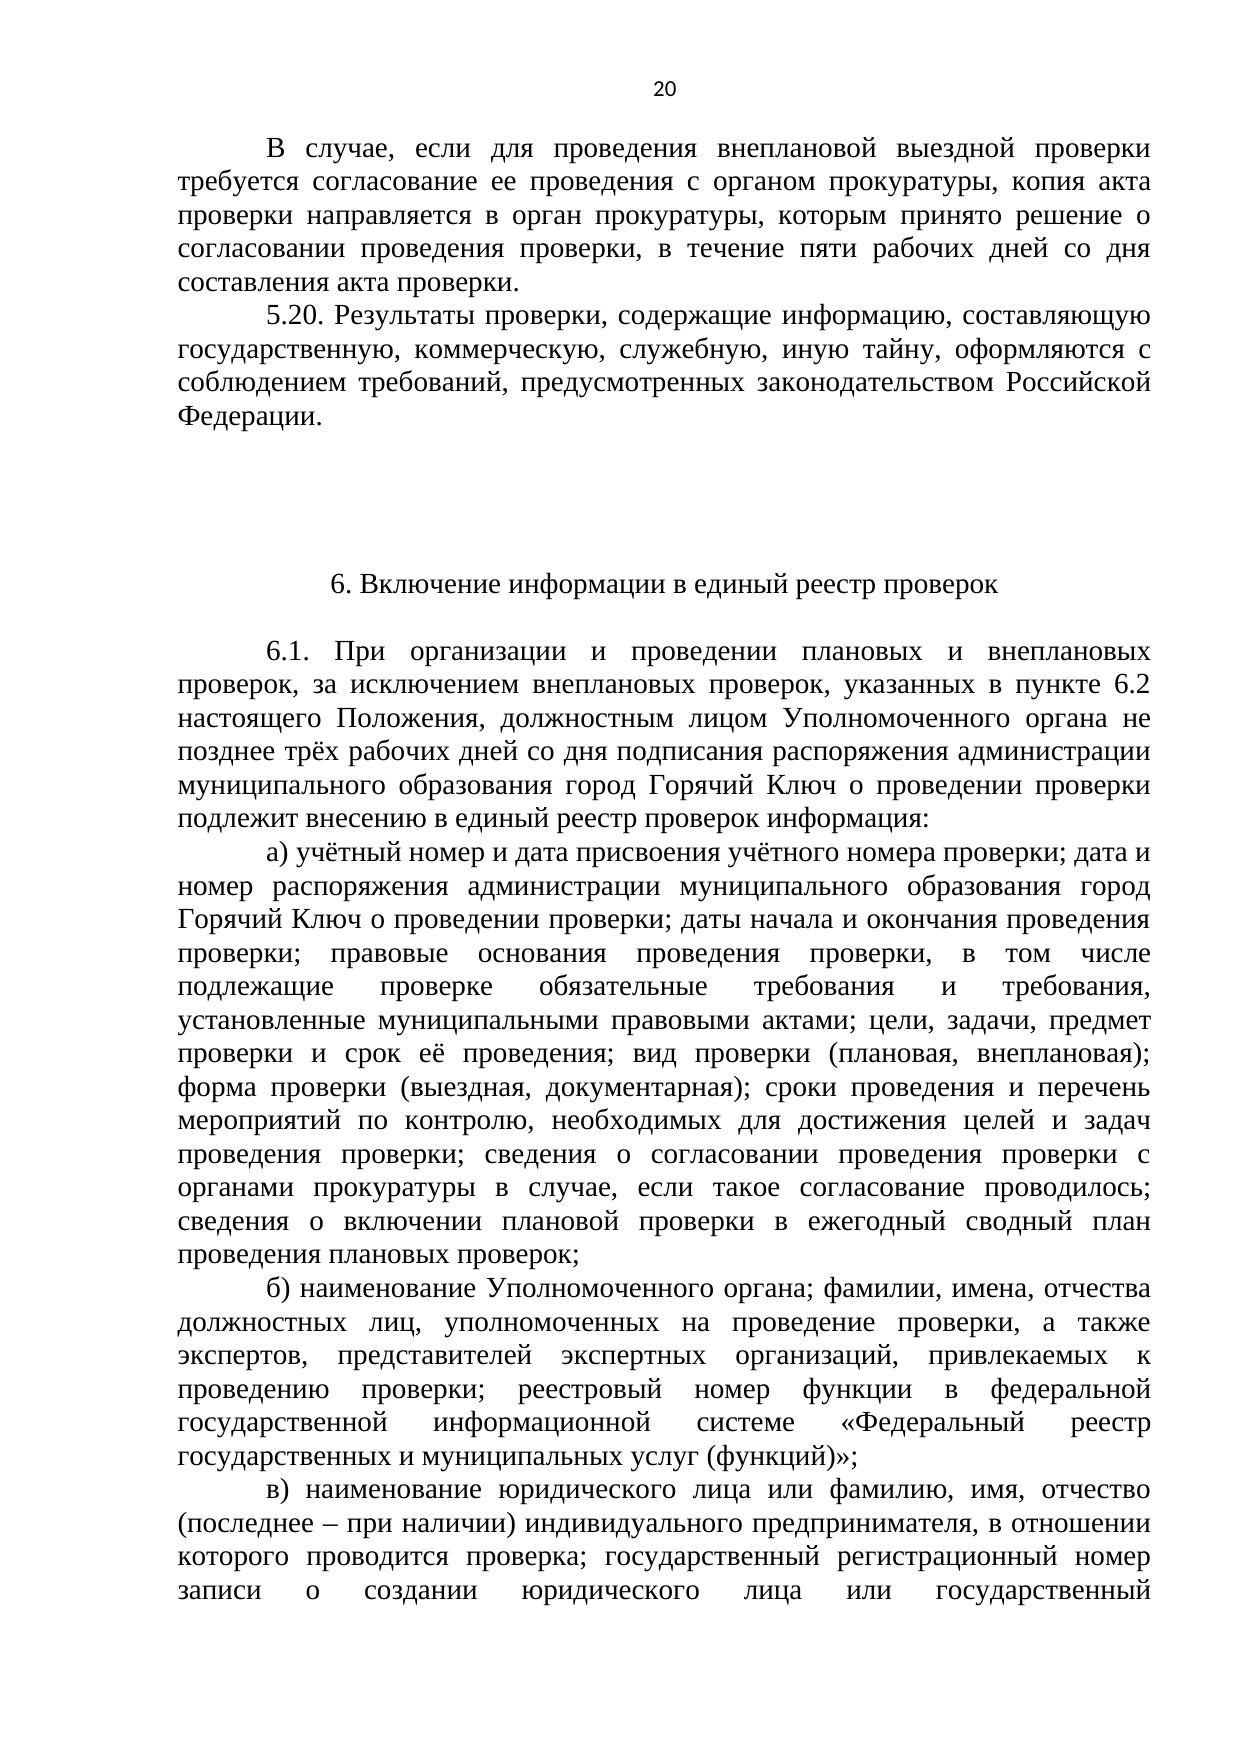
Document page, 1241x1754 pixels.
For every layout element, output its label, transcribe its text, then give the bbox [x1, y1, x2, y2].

text 6. Включение информации в единый реестр проверок [177, 566, 1152, 599]
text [177, 1471, 1152, 1606]
text В случае, если для проведения внеплановой выездной проверки требуется согласование ее проведения с органом прокуратуры, копия акта проверки направляется в орган прокуратуры, которым принято решение о согласовании проведения проверки, в течение пяти рабочих дней со дня составления акта проверки. [177, 130, 1152, 297]
text 5.20. Результаты проверки, содержащие информацию, составляющую государственную, коммерческую, служебную, иную тайну, оформляются с соблюдением требований, предусмотренных законодательством Российской Федерации. [177, 297, 1152, 432]
text б) наименование Уполномоченного органа; фамилии, имена, отчества должностных лиц, уполномоченных на проведение проверки, а также экспертов, представителей экспертных организаций, привлекаемых к проведению проверки; реестровый номер функции в федеральной государственной информационной системе «Федеральный реестр государственных и муниципальных услуг (функций)»; [177, 1270, 1152, 1471]
text 6.1. При организации и проведении плановых и внеплановых проверок, за исключением внеплановых проверок, указанных в пункте 6.2 настоящего Положения, должностным лицом Уполномоченного органа не позднее трёх рабочих дней со дня подписания распоряжения администрации муниципального образования город Горячий Ключ о проведении проверки подлежит внесению в единый реестр проверок информация: [177, 633, 1152, 834]
text а) учётный номер и дата присвоения учётного номера проверки; дата и номер распоряжения администрации муниципального образования город Горячий Ключ о проведении проверки; даты начала и окончания проведения проверки; правовые основания проведения проверки, в том числе подлежащие проверке обязательные требования и требования, установленные муниципальными правовыми актами; цели, задачи, предмет проверки и срок её проведения; вид проверки (плановая, внеплановая); форма проверки (выездная, документарная); сроки проведения и перечень мероприятий по контролю, необходимых для достижения целей и задач проведения проверки; сведения о согласовании проведения проверки с органами прокуратуры в случае, если такое согласование проводилось; сведения о включении плановой проверки в ежегодный сводный план проведения плановых проверок; [177, 834, 1152, 1270]
